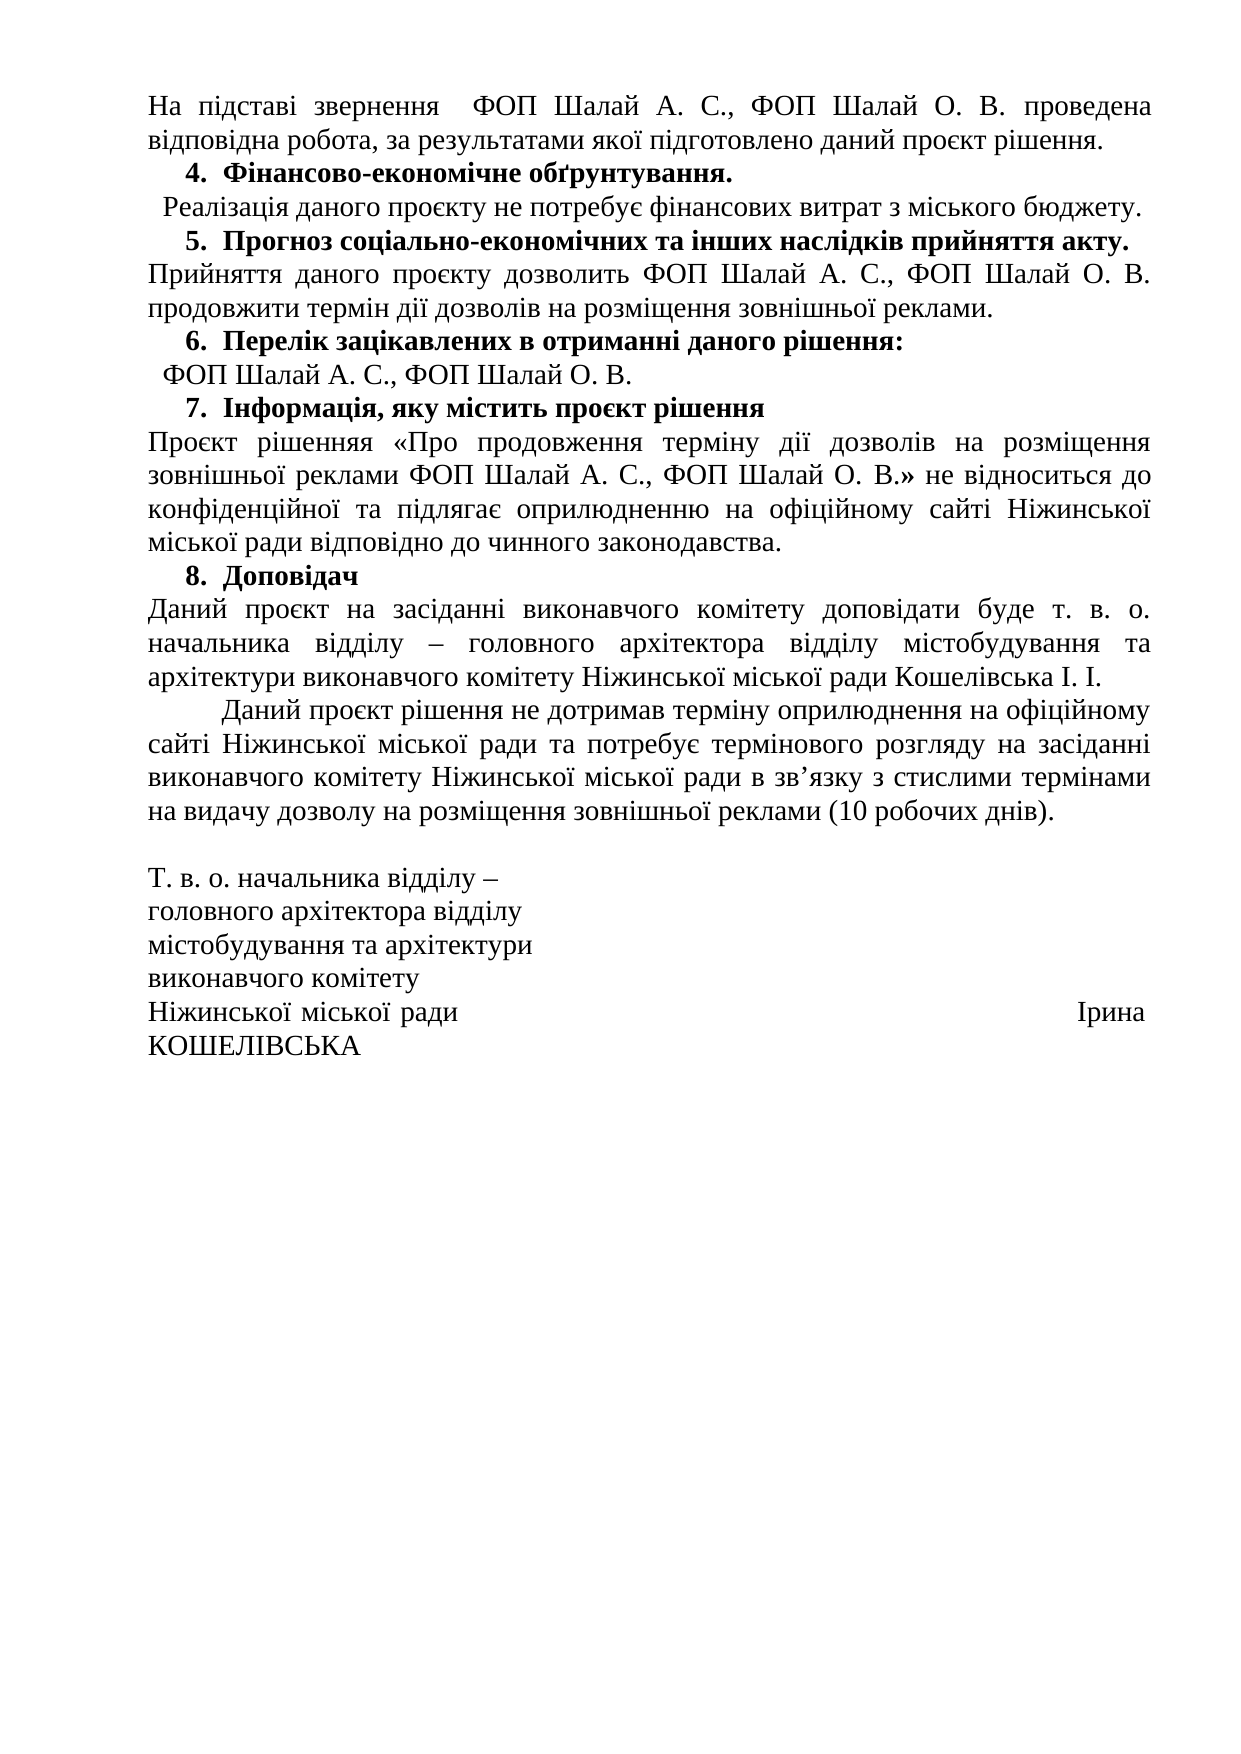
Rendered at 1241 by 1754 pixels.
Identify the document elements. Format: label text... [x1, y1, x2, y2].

text головного архітектора відділу [148, 893, 1152, 927]
list Перелік зацікавлених в отриманні даного рішення: [185, 323, 1152, 357]
list Прогноз соціально-економічних та інших наслідків прийняття акту. [185, 223, 1152, 256]
text містобудування та архітектури [148, 927, 1152, 961]
text Даний проєкт на засіданні виконавчого комітету доповідати буде т. в. о. начальника відділу – головного архітектора відділу містобудування та архітектури виконавчого комітету Ніжинської міської ради Кошелівська І. І. [148, 592, 1152, 692]
text виконавчого комітету [148, 961, 1152, 994]
text Проєкт рішенняя «Про продовження терміну дії дозволів на розміщення зовнішньої реклами ФОП Шалай А. С., ФОП Шалай О. В.» не відноситься до конфіденційної та підлягає оприлюдненню на офіційному сайті Ніжинської міської ради відповідно до чинного законодавства. [148, 424, 1152, 558]
text Прийняття даного проєкту дозволить ФОП Шалай А. С., ФОП Шалай О. В. продовжити термін дії дозволів на розміщення зовнішньої реклами. [148, 256, 1152, 323]
text На підставі звернення ФОП Шалай А. С., ФОП Шалай О. В. проведена відповідна робота, за результатами якої підготовлено даний проєкт рішення. [148, 88, 1152, 156]
text Т. в. о. начальника відділу – [148, 860, 1152, 893]
text Ніжинської міської ради Ірина КОШЕЛІВСЬКА [148, 994, 1152, 1061]
list Інформація, яку містить проєкт рішення [185, 390, 1152, 424]
text ФОП Шалай А. С., ФОП Шалай О. В. [162, 357, 1152, 390]
text Даний проєкт рішення не дотримав терміну оприлюднення на офіційному сайті Ніжинської міської ради та потребує термінового розгляду на засіданні виконавчого комітету Ніжинської міської ради в зв’язку з стислими термінами на видачу дозволу на розміщення зовнішньої реклами (10 робочих днів). [148, 692, 1152, 826]
list Доповідач [185, 558, 1152, 592]
list Фінансово-економічне обґрунтування. [185, 156, 1152, 189]
text Реалізація даного проєкту не потребує фінансових витрат з міського бюджету. [162, 189, 1152, 223]
